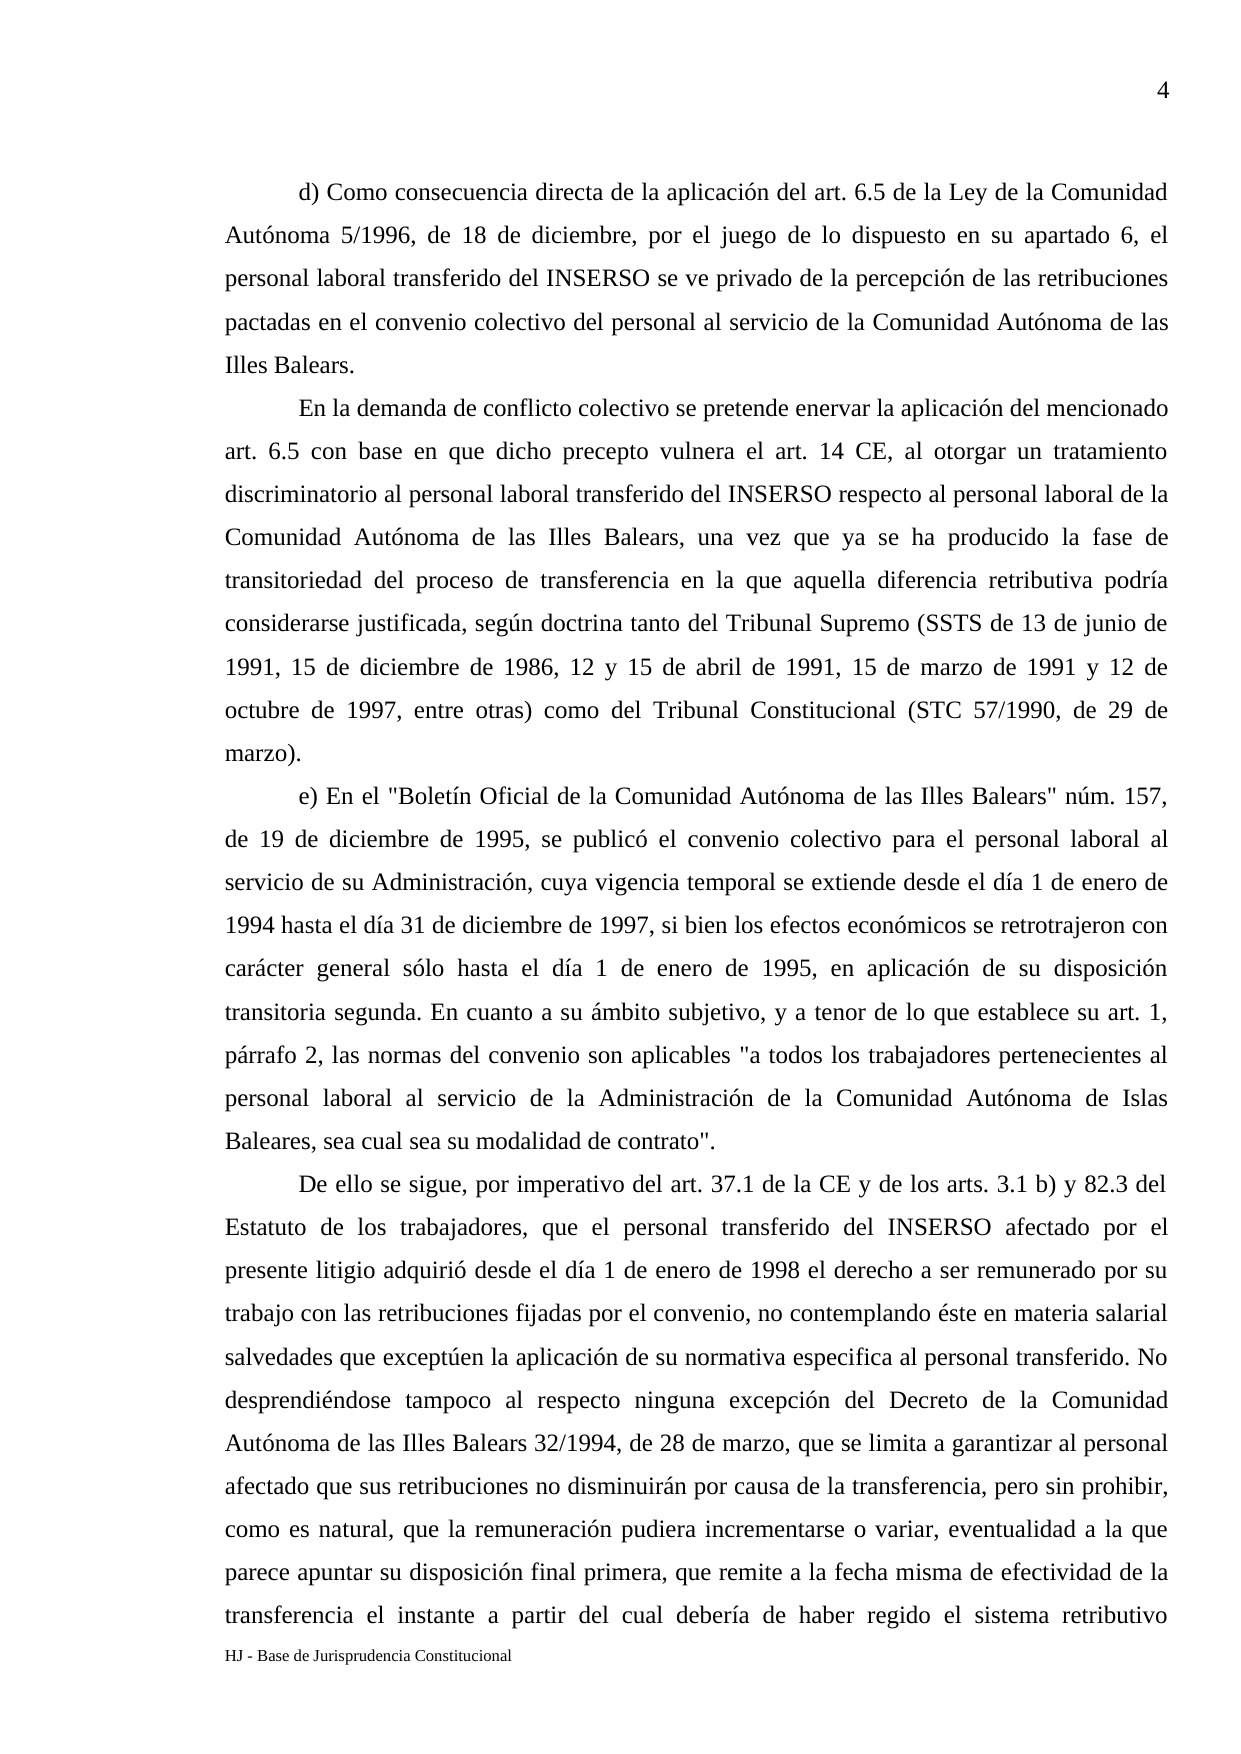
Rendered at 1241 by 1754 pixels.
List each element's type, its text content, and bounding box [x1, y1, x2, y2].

text e) En el "Boletín Oficial de la Comunidad Autónoma de las Illes Balears" núm. 157, de 19 de diciembre de 1995, se publicó el convenio colectivo para el personal laboral al servicio de su Administración, cuya vigencia temporal se extiende desde el día 1 de enero de 1994 hasta el día 31 de diciembre de 1997, si bien los efectos económicos se retrotrajeron con carácter general sólo hasta el día 1 de enero de 1995, en aplicación de su disposición transitoria segunda. En cuanto a su ámbito subjetivo, y a tenor de lo que establece su art. 1, párrafo 2, las normas del convenio son aplicables "a todos los trabajadores pertenecientes al personal laboral al servicio de la Administración de la Comunidad Autónoma de Islas Baleares, sea cual sea su modalidad de contrato". [224, 781, 1169, 1155]
text d) Como consecuencia directa de la aplicación del art. 6.5 de la Ley de la Comunidad Autónoma 5/1996, de 18 de diciembre, por el juego de lo dispuesto en su apartado 6, el personal laboral transferido del INSERSO se ve privado de la percepción de las retribuciones pactadas en el convenio colectivo del personal al servicio de la Comunidad Autónoma de las Illes Balears. [224, 177, 1169, 378]
text En la demanda de conflicto colectivo se pretende enervar la aplicación del mencionado art. 6.5 con base en que dicho precepto vulnera el art. 14 CE, al otorgar un tratamiento discriminatorio al personal laboral transferido del INSERSO respecto al personal laboral de la Comunidad Autónoma de las Illes Balears, una vez que ya se ha producido la fase de transitoriedad del proceso de transferencia en la que aquella diferencia retributiva podría considerarse justificada, según doctrina tanto del Tribunal Supremo (SSTS de 13 de junio de 1991, 15 de diciembre de 1986, 12 y 15 de abril de 1991, 15 de marzo de 1991 y 12 de octubre de 1997, entre otras) como del Tribunal Constitucional (STC 57/1990, de 29 de marzo). [224, 393, 1169, 767]
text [224, 1169, 1169, 1629]
